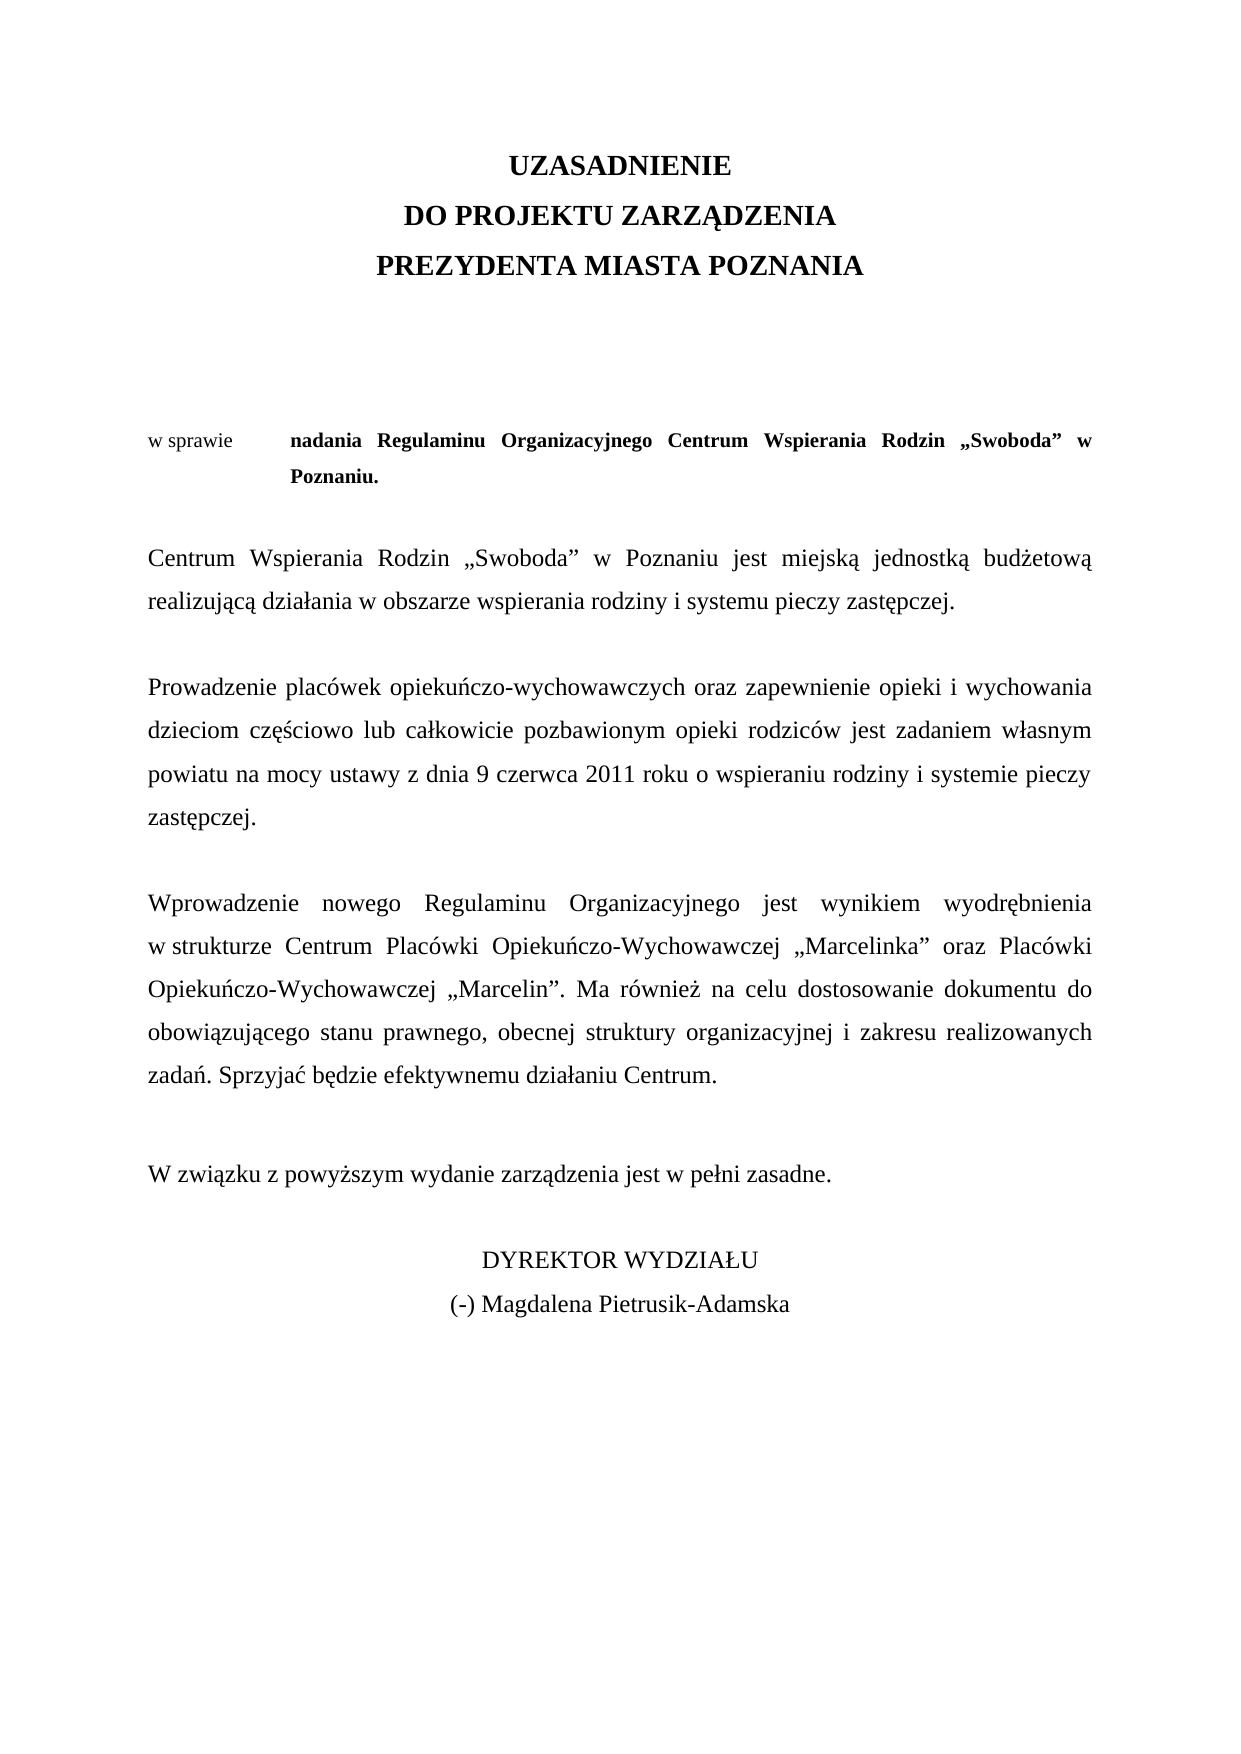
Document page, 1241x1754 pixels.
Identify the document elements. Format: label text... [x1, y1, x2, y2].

text Centrum Wspierania Rodzin „Swoboda” w Poznaniu jest miejską jednostką budżetową realizującą działania w obszarze wspierania rodziny i systemu pieczy zastępczej. [148, 543, 1093, 615]
table_header nadania Regulaminu Organizacyjnego Centrum Wspierania Rodzin „Swoboda” w Poznaniu. [279, 428, 1104, 500]
text W związku z powyższym wydanie zarządzenia jest w pełni zasadne. [148, 1159, 1093, 1188]
subtitle UZASADNIENIE [148, 148, 1093, 181]
text Wprowadzenie nowego Regulaminu Organizacyjnego jest wynikiem wyodrębnienia w strukturze Centrum Placówki Opiekuńczo-Wychowawczej „Marcelinka” oraz Placówki Opiekuńczo-Wychowawczej „Marcelin”. Ma również na celu dostosowanie dokumentu do obowiązującego stanu prawnego, obecnej struktury organizacyjnej i zakresu realizowanych zadań. Sprzyjać będzie efektywnemu działaniu Centrum. [148, 888, 1093, 1089]
text DYREKTOR WYDZIAŁU [148, 1246, 1093, 1274]
text (-) Magdalena Pietrusik-Adamska [148, 1289, 1093, 1317]
text Prowadzenie placówek opiekuńczo-wychowawczych oraz zapewnienie opieki i wychowania dzieciom częściowo lub całkowicie pozbawionym opieki rodziców jest zadaniem własnym powiatu na mocy ustawy z dnia 9 czerwca 2011 roku o wspieraniu rodziny i systemie pieczy zastępczej. [148, 672, 1093, 831]
subtitle DO PROJEKTU ZARZĄDZENIA [148, 198, 1093, 231]
table_header w sprawie [136, 428, 279, 500]
subtitle PREZYDENTA MIASTA POZNANIA [148, 248, 1093, 282]
